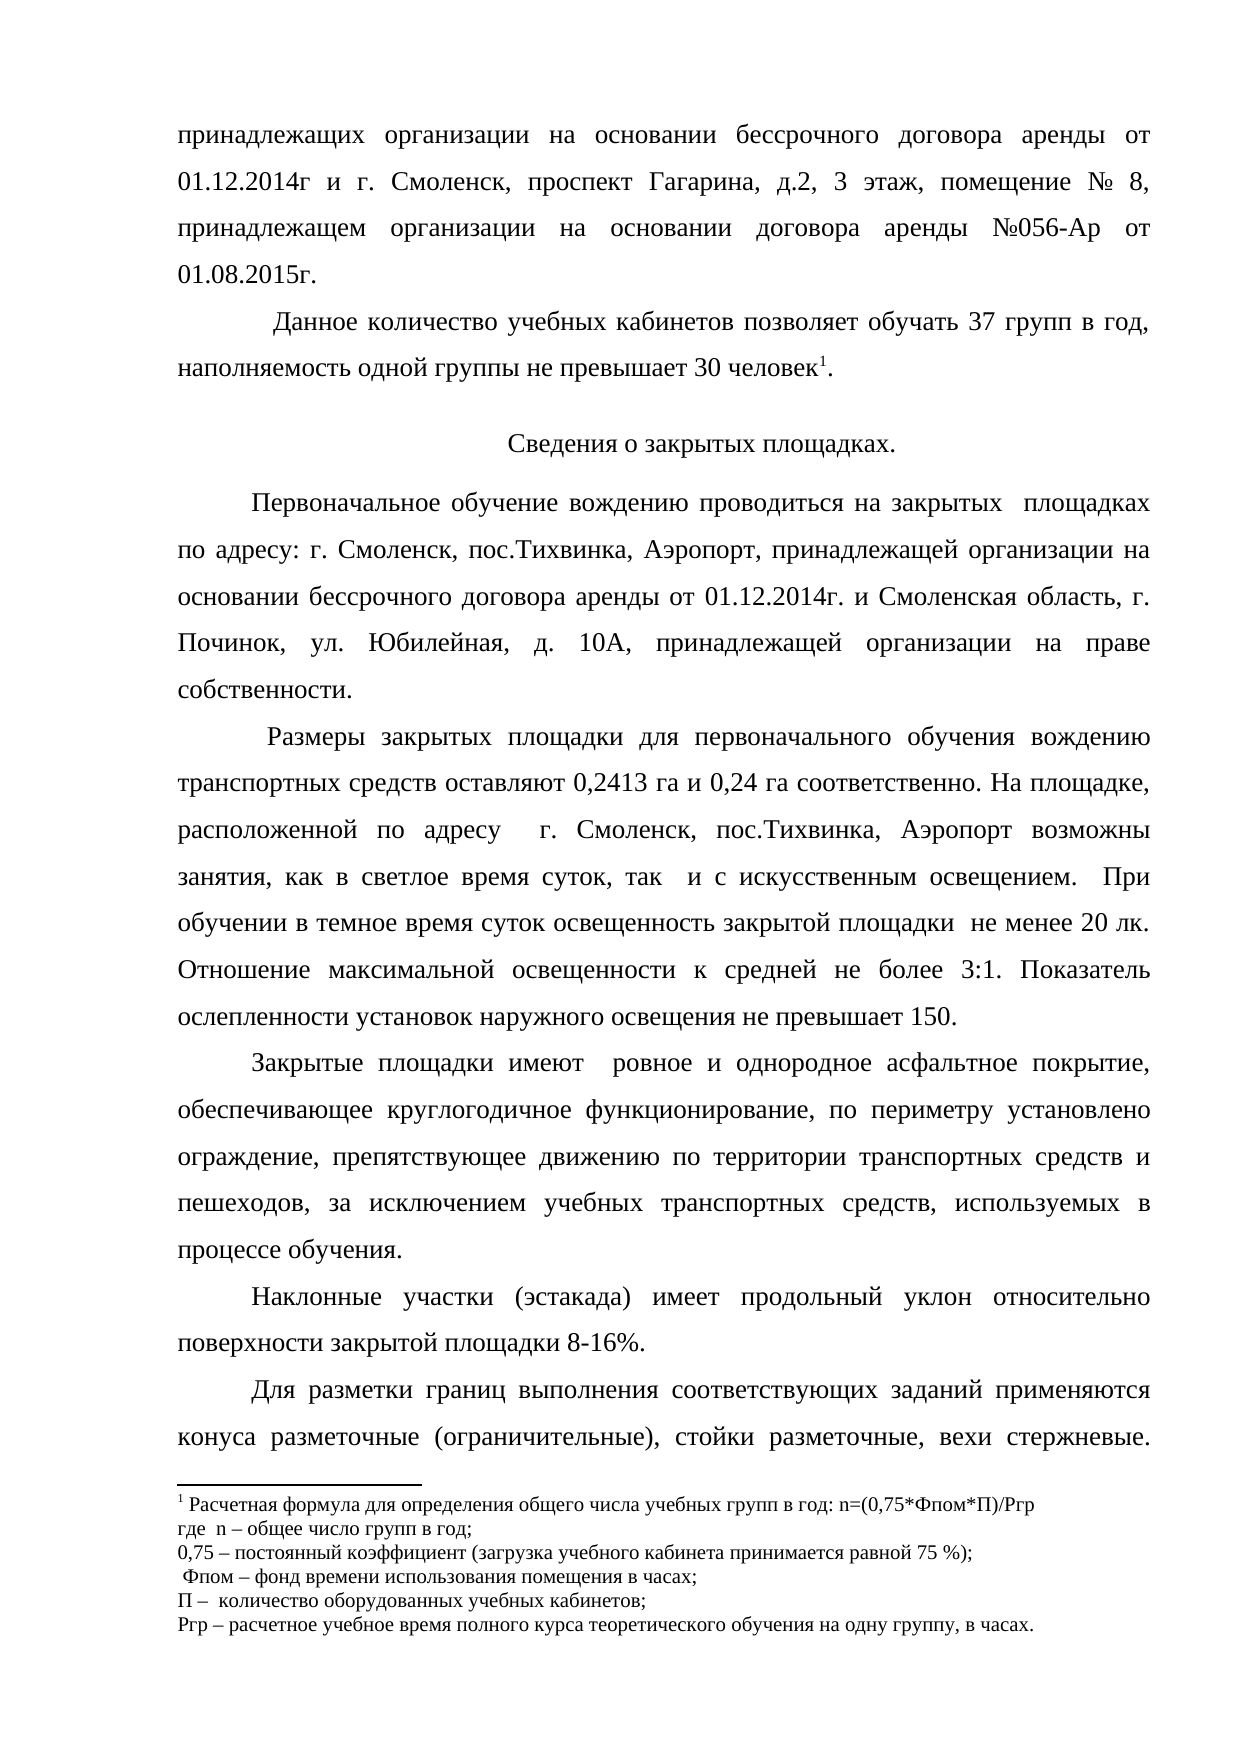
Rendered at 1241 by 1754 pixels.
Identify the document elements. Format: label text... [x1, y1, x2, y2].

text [177, 118, 1152, 289]
text Размеры закрытых площадки для первоначального обучения вождению транспортных средств оставляют 0,2413 га и 0,24 га соответственно. На площадке, расположенной по адресу г. Смоленск, пос.Тихвинка, Аэропорт возможны занятия, как в светлое время суток, так и с искусственным освещением. При обучении в темное время суток освещенность закрытой площадки не менее 20 лк. Отношение максимальной освещенности к средней не более 3:1. Показатель ослепленности установок наружного освещения не превышает 150. [177, 720, 1152, 1031]
text Первоначальное обучение вождению проводиться на закрытых площадках по адресу: г. Смоленск, пос.Тихвинка, Аэропорт, принадлежащей организации на основании бессрочного договора аренды от 01.12.2014г. и Смоленская область, г. Починок, ул. Юбилейная, д. 10А, принадлежащей организации на праве собственности. [177, 486, 1152, 704]
text Наклонные участки (эстакада) имеет продольный уклон относительно поверхности закрытой площадки 8-16%. [177, 1280, 1152, 1357]
text Данное количество учебных кабинетов позволяет обучать 37 групп в год, наполняемость одной группы не превышает 30 человек. [177, 305, 1152, 383]
text Закрытые площадки имеют ровное и однородное асфальтное покрытие, обеспечивающее круглогодичное функционирование, по периметру установлено ограждение, препятствующее движению по территории транспортных средств и пешеходов, за исключением учебных транспортных средств, используемых в процессе обучения. [177, 1046, 1152, 1264]
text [177, 1373, 1152, 1451]
text Сведения о закрытых площадках. [252, 427, 1152, 458]
